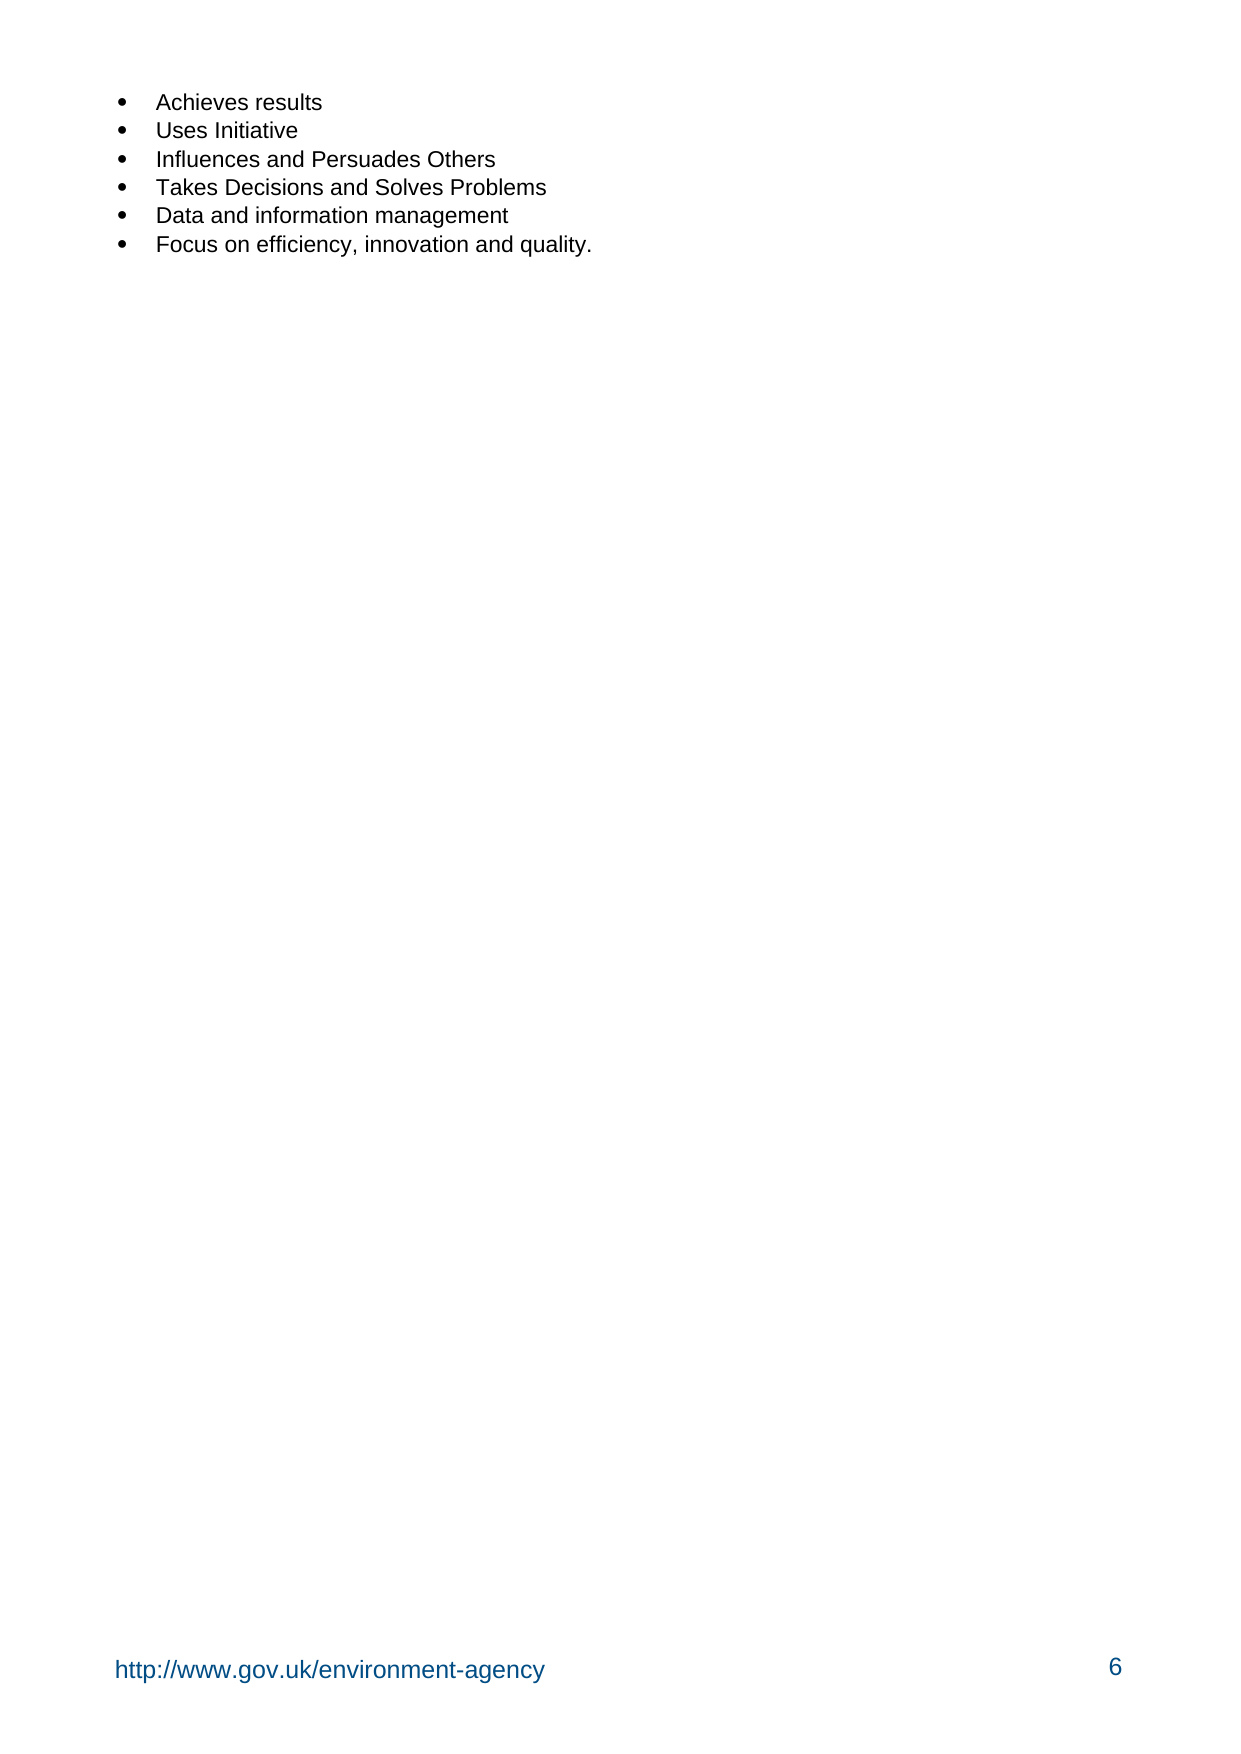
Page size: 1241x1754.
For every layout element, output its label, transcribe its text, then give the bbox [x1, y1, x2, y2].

list Uses Initiative [118, 117, 1122, 143]
list Influences and Persuades Others [118, 146, 1122, 172]
list Achieves results [118, 89, 1122, 115]
list Focus on efficiency, innovation and quality. [118, 231, 1122, 257]
list Data and information management [118, 202, 1122, 229]
list Takes Decisions and Solves Problems [118, 174, 1122, 200]
